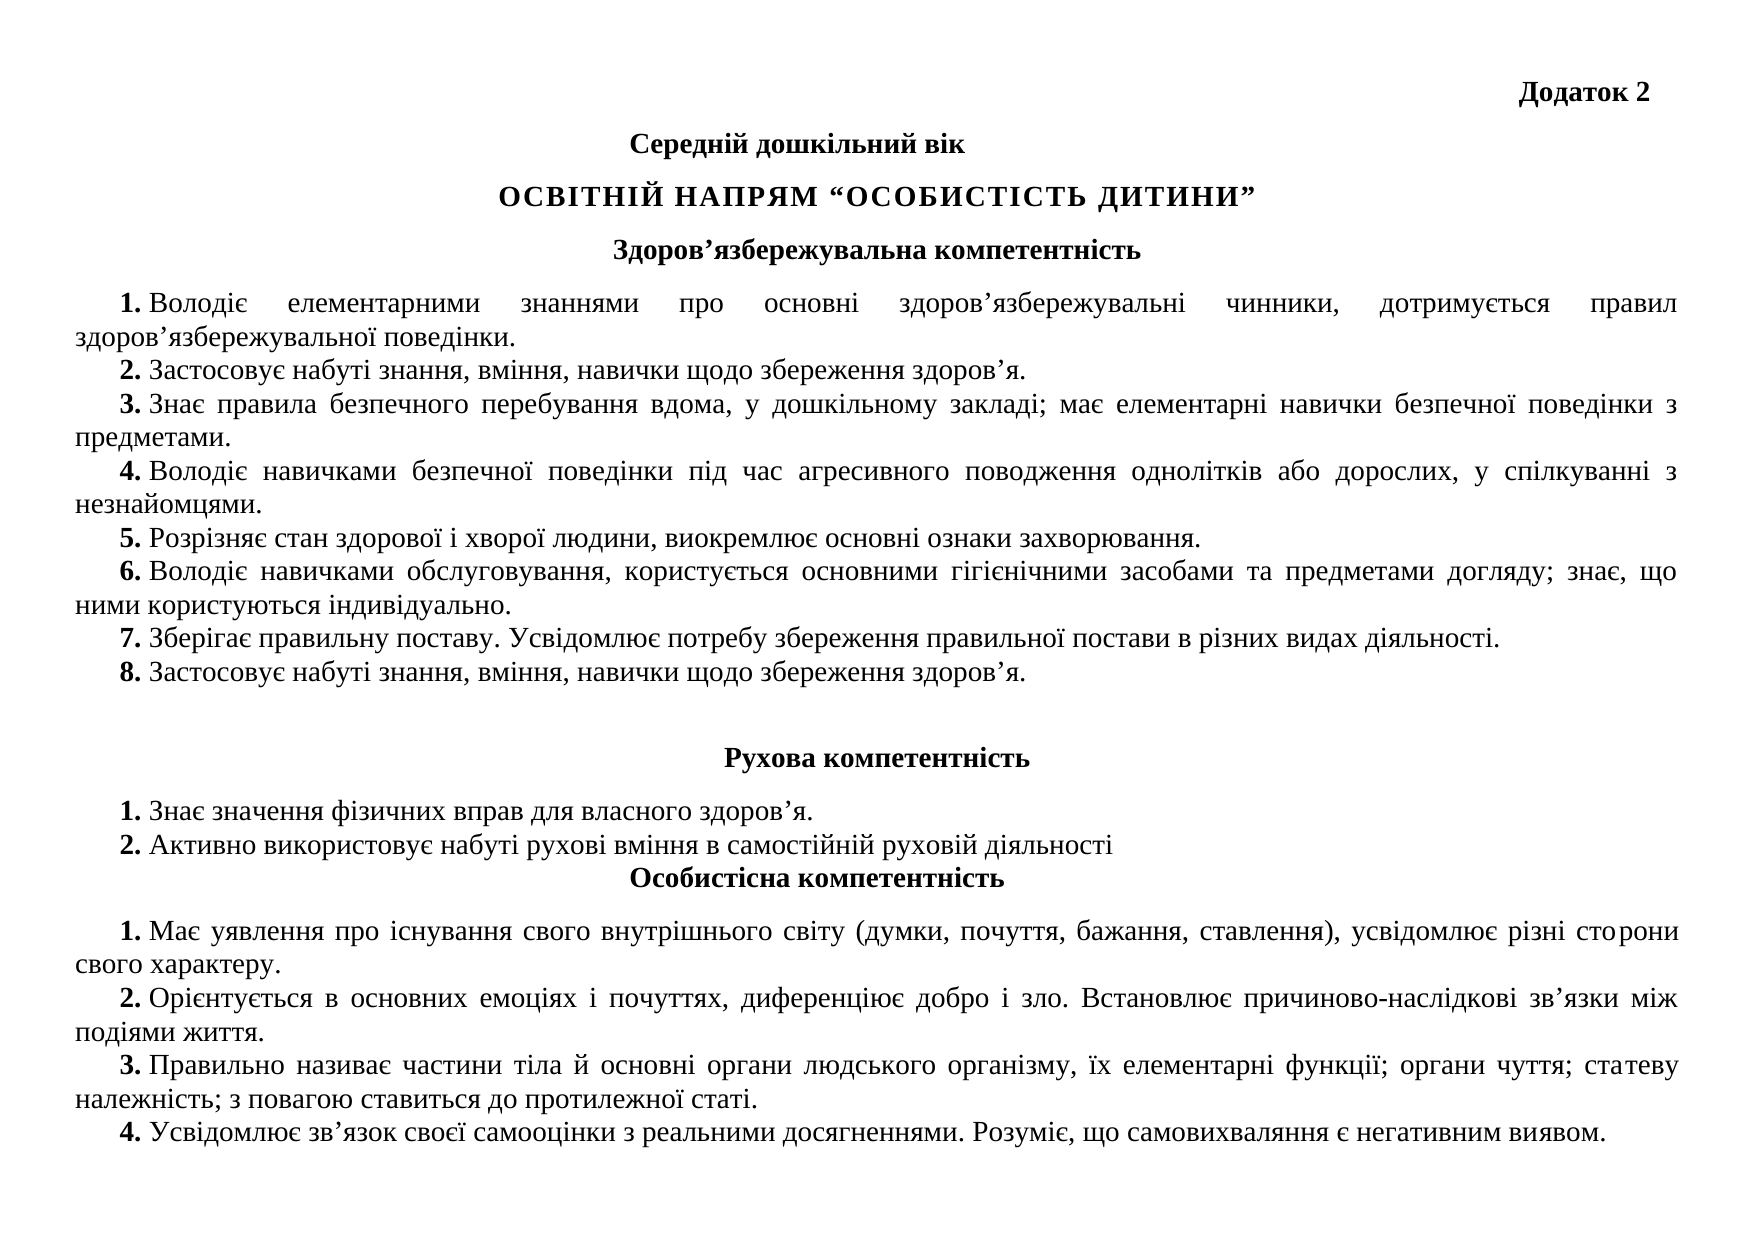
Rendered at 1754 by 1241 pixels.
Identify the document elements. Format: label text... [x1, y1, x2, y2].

text ОСВІТНІЙ НАПРЯМ “ОСОБИСТІСТЬ ДИТИНИ” [75, 179, 1679, 213]
list Розрізняє стан здорової і хворої людини, виокремлює основні ознаки захворювання. [75, 520, 1679, 553]
list Володіє навичками безпечної поведінки під час агресивного поводження однолітків або дорослих, у спілкуванні з незнайомцями. [75, 453, 1679, 520]
text Здоров’язбережувальна компетентність [75, 232, 1679, 266]
list Має уявлення про існування свого внутрішнього світу (думки, почуття, бажання, ставлення), усвідомлює різні сторони свого характеру. [75, 913, 1679, 980]
text Додаток 2 [75, 74, 1679, 107]
list Правильно називає частини тіла й основні органи людського організму, їх елементарні функції; органи чуття; статеву належність; з повагою ставиться до протилежної статі. [75, 1047, 1679, 1114]
list Застосовує набуті знання, вміння, навички щодо збереження здоров’я. [75, 654, 1679, 688]
list Активно використовує набуті рухові вміння в самостійній руховій діяльності [75, 827, 1679, 860]
list Застосовує набуті знання, вміння, навички щодо збереження здоров’я. [75, 352, 1679, 386]
list Знає значення фізичних вправ для власного здоров’я. [75, 793, 1679, 827]
list Орієнтується в основних емоціях і почуттях, диференціює добро і зло. Встановлює причиново-наслідкові зв’язки між подіями життя. [75, 980, 1679, 1047]
text Середній дошкільний вік [75, 127, 1679, 160]
text Особистісна компетентність [75, 860, 1679, 894]
list Володіє навичками обслуговування, користується основними гігієнічними засобами та предметами догляду; знає, що ними користуються індивідуально. [75, 553, 1679, 621]
list Зберігає правильну поставу. Усвідомлює потребу збереження правильної постави в різних видах діяльності. [75, 621, 1679, 654]
list Володіє елементарними знаннями про основні здоров’язбережувальні чинники, дотримується правил здоров’язбережувальної поведінки. [75, 285, 1679, 352]
list Знає правила безпечного перебування вдома, у дошкільному закладі; має елементарні навички безпечної поведінки з предметами. [75, 386, 1679, 453]
text Рухова компетентність [75, 740, 1679, 774]
list Усвідомлює зв’язок своєї самооцінки з реальними досягненнями. Розуміє, що самовихваляння є негативним виявом. [75, 1114, 1679, 1148]
